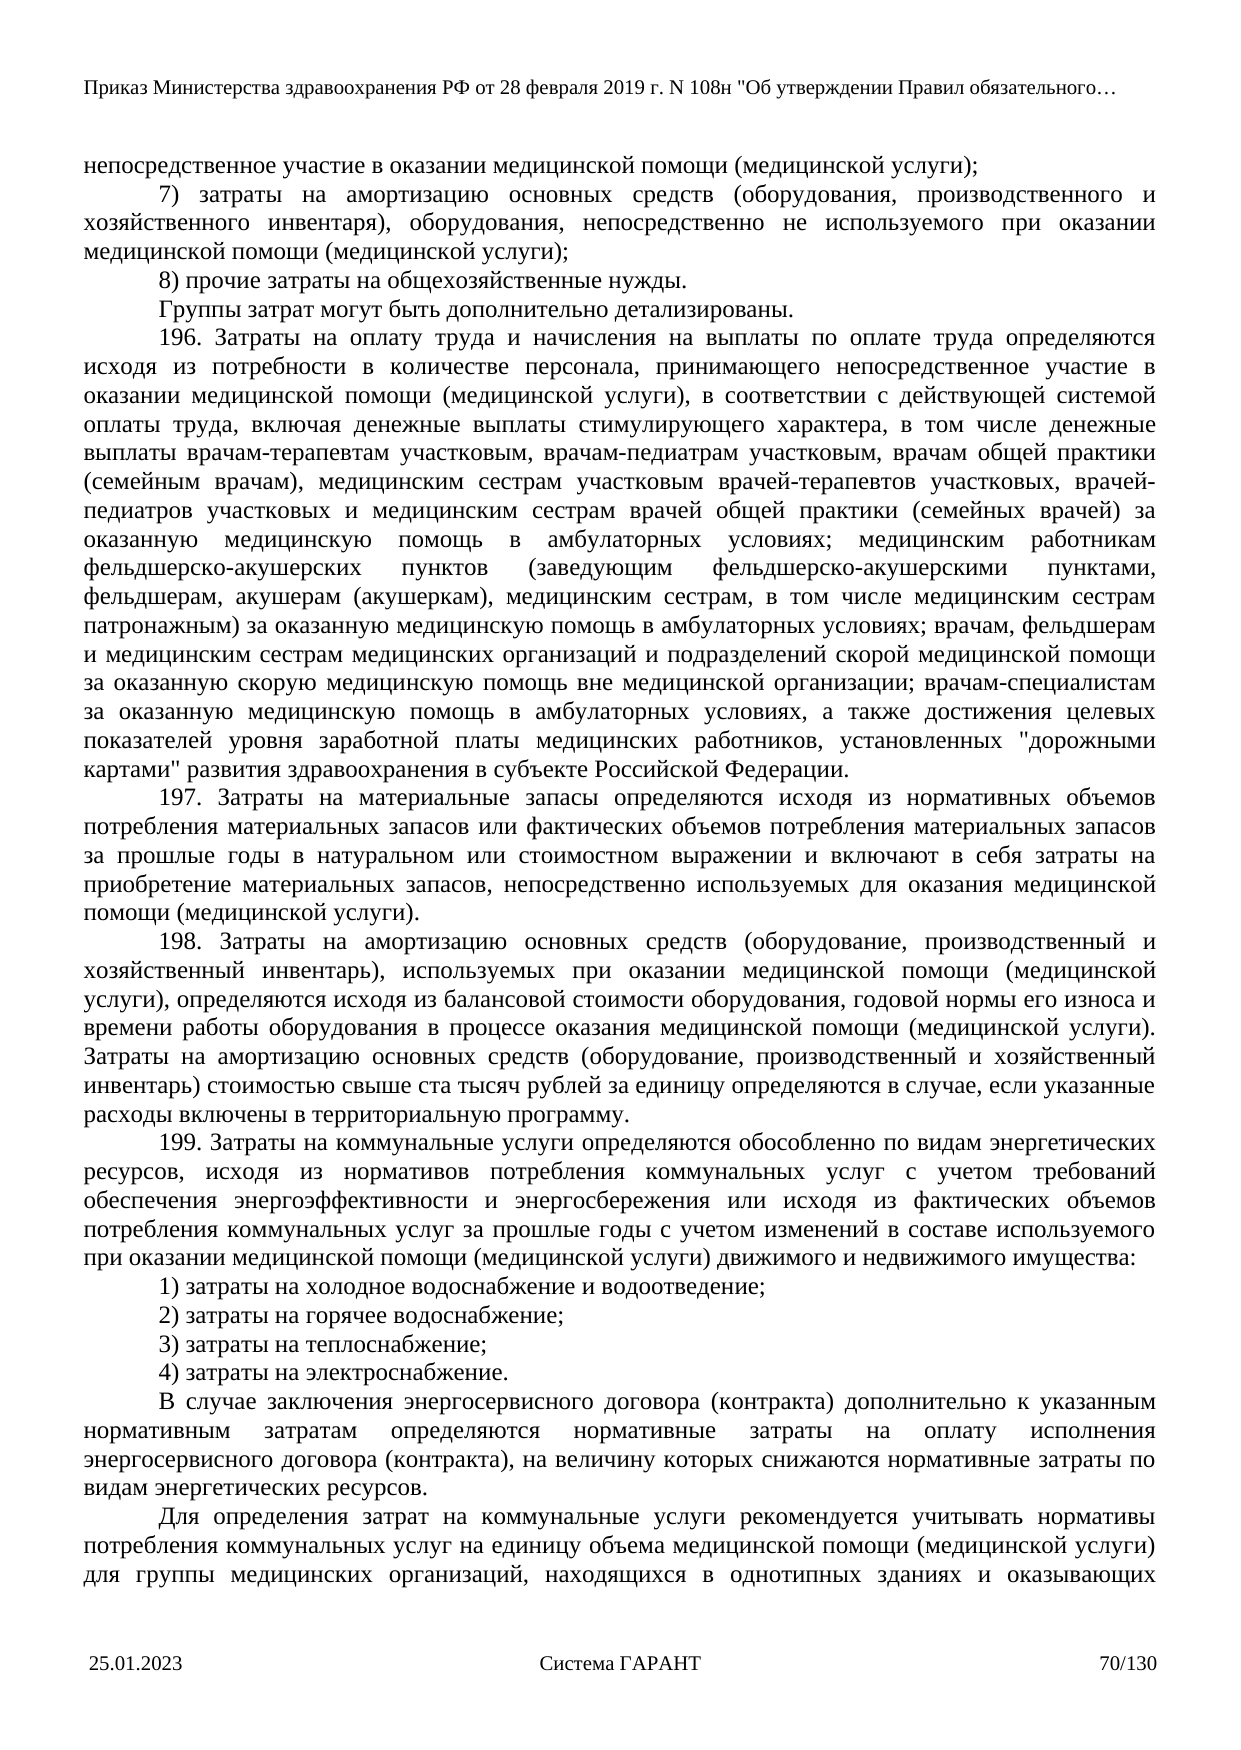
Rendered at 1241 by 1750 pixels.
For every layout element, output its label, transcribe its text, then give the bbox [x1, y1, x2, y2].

text 2) затраты на горячее водоснабжение; [83, 1300, 1157, 1329]
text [83, 150, 1157, 179]
text 196. Затраты на оплату труда и начисления на выплаты по оплате труда определяются исходя из потребности в количестве персонала, принимающего непосредственное участие в оказании медицинской помощи (медицинской услуги), в соответствии с действующей системой оплаты труда, включая денежные выплаты стимулирующего характера, в том числе денежные выплаты врачам-терапевтам участковым, врачам-педиатрам участковым, врачам общей практики (семейным врачам), медицинским сестрам участковым врачей-терапевтов участковых, врачей-педиатров участковых и медицинским сестрам врачей общей практики (семейных врачей) за оказанную медицинскую помощь в амбулаторных условиях; медицинским работникам фельдшерско-акушерских пунктов (заведующим фельдшерско-акушерскими пунктами, фельдшерам, акушерам (акушеркам), медицинским сестрам, в том числе медицинским сестрам патронажным) за оказанную медицинскую помощь в амбулаторных условиях; врачам, фельдшерам и медицинским сестрам медицинских организаций и подразделений скорой медицинской помощи за оказанную скорую медицинскую помощь вне медицинской организации; врачам-специалистам за оказанную медицинскую помощь в амбулаторных условиях, а также достижения целевых показателей уровня заработной платы медицинских работников, установленных "дорожными картами" развития здравоохранения в субъекте Российской Федерации. [83, 322, 1157, 782]
text 199. Затраты на коммунальные услуги определяются обособленно по видам энергетических ресурсов, исходя из нормативов потребления коммунальных услуг с учетом требований обеспечения энергоэффективности и энергосбережения или исходя из фактических объемов потребления коммунальных услуг за прошлые годы с учетом изменений в составе используемого при оказании медицинской помощи (медицинской услуги) движимого и недвижимого имущества: [83, 1127, 1157, 1271]
text 7) затраты на амортизацию основных средств (оборудования, производственного и хозяйственного инвентаря), оборудования, непосредственно не используемого при оказании медицинской помощи (медицинской услуги); [83, 179, 1157, 265]
text 1) затраты на холодное водоснабжение и водоотведение; [83, 1271, 1157, 1300]
text В случае заключения энергосервисного договора (контракта) дополнительно к указанным нормативным затратам определяются нормативные затраты на оплату исполнения энергосервисного договора (контракта), на величину которых снижаются нормативные затраты по видам энергетических ресурсов. [83, 1386, 1157, 1501]
text Группы затрат могут быть дополнительно детализированы. [83, 294, 1157, 322]
text 197. Затраты на материальные запасы определяются исходя из нормативных объемов потребления материальных запасов или фактических объемов потребления материальных запасов за прошлые годы в натуральном или стоимостном выражении и включают в себя затраты на приобретение материальных запасов, непосредственно используемых для оказания медицинской помощи (медицинской услуги). [83, 782, 1157, 926]
text 3) затраты на теплоснабжение; [83, 1329, 1157, 1357]
text 4) затраты на электроснабжение. [83, 1357, 1157, 1386]
text 8) прочие затраты на общехозяйственные нужды. [83, 265, 1157, 294]
text 198. Затраты на амортизацию основных средств (оборудование, производственный и хозяйственный инвентарь), используемых при оказании медицинской помощи (медицинской услуги), определяются исходя из балансовой стоимости оборудования, годовой нормы его износа и времени работы оборудования в процессе оказания медицинской помощи (медицинской услуги). Затраты на амортизацию основных средств (оборудование, производственный и хозяйственный инвентарь) стоимостью свыше ста тысяч рублей за единицу определяются в случае, если указанные расходы включены в территориальную программу. [83, 926, 1157, 1127]
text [83, 1501, 1157, 1587]
